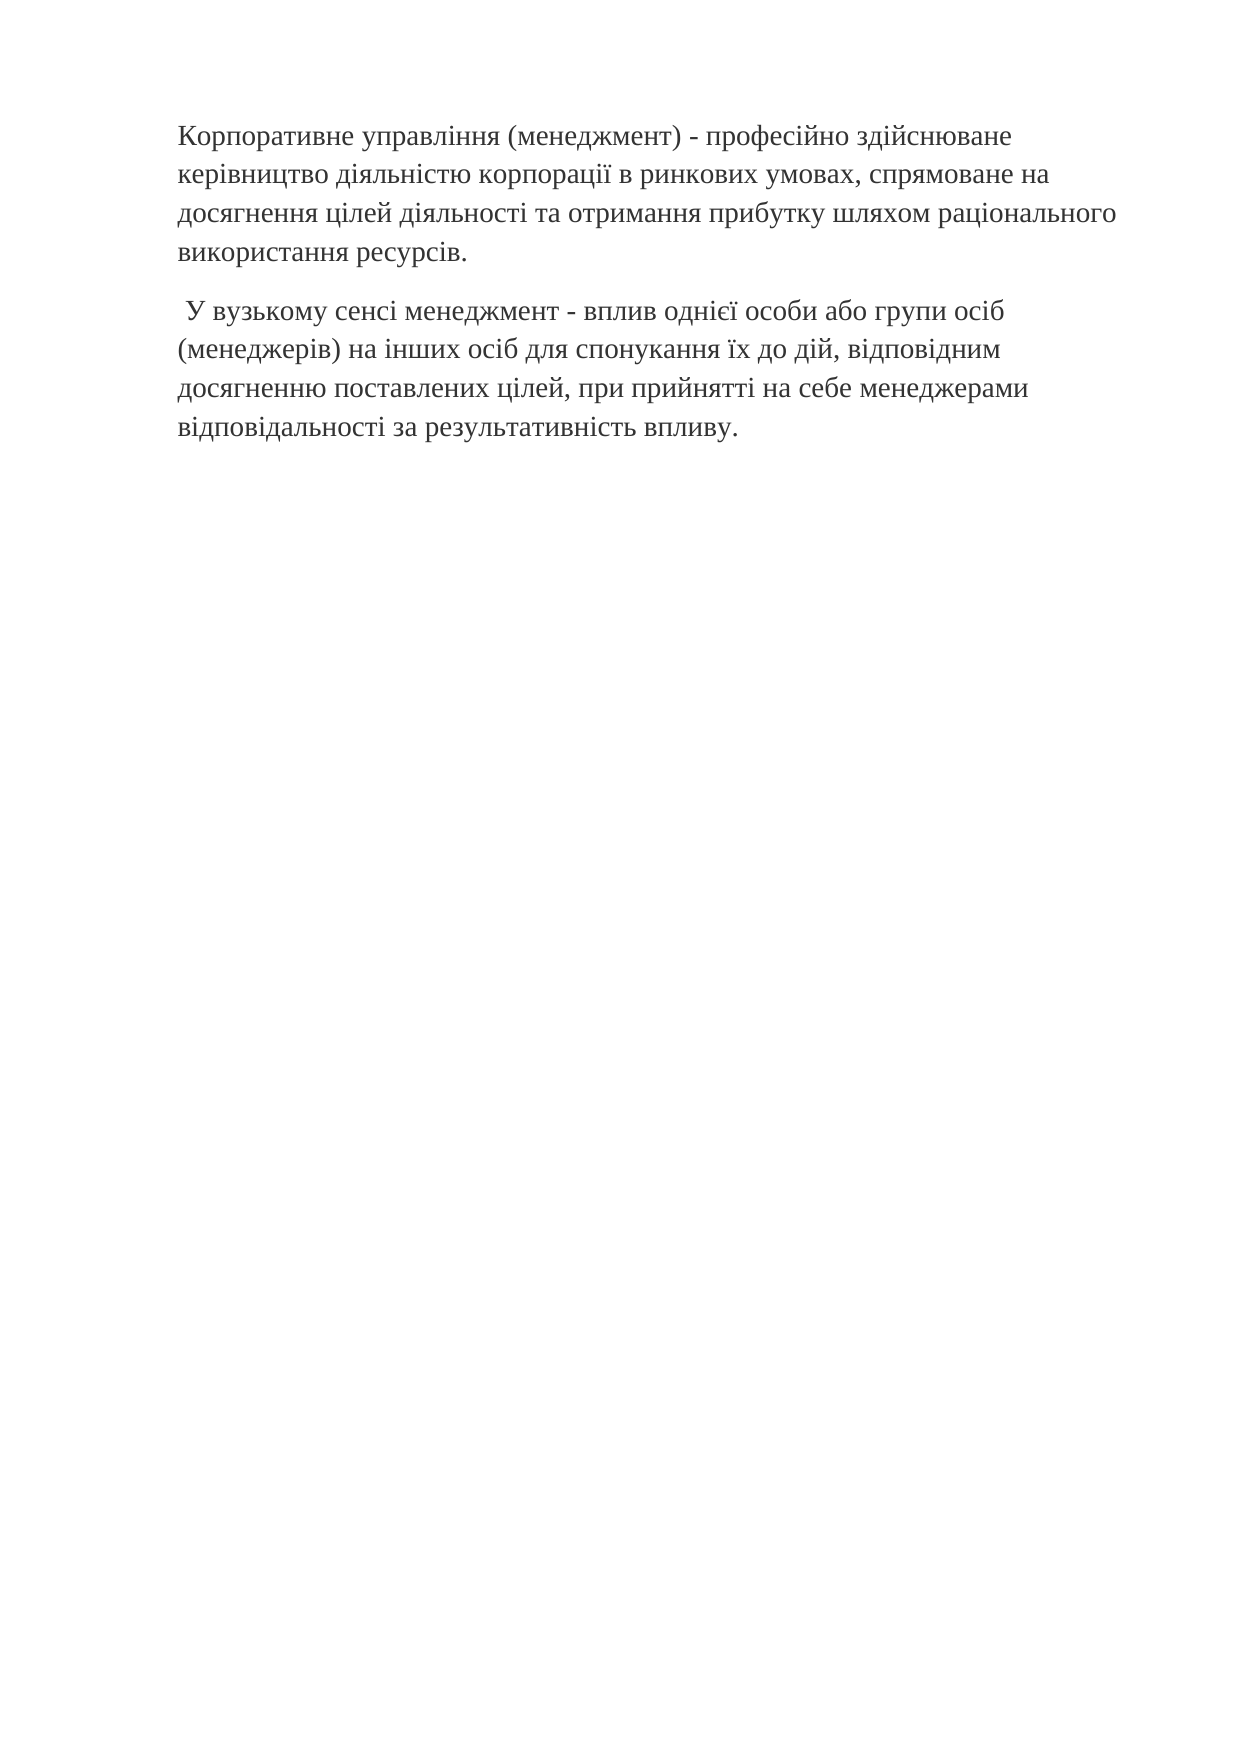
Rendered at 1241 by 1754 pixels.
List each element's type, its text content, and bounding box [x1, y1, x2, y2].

text У вузькому сенсі менеджмент - вплив однієї особи або групи осіб (менеджерів) на інших осіб для спонукання їх до дій, відповідним досягненню поставлених цілей, при прийнятті на себе менеджерами відповідальності за результативність впливу. [177, 293, 1152, 442]
text Корпоративне управління (менеджмент) - професійно здійснюване керівництво діяльністю корпорації в ринкових умовах, спрямоване на досягнення цілей діяльності та отримання прибутку шляхом раціонального використання ресурсів. [177, 118, 1152, 267]
